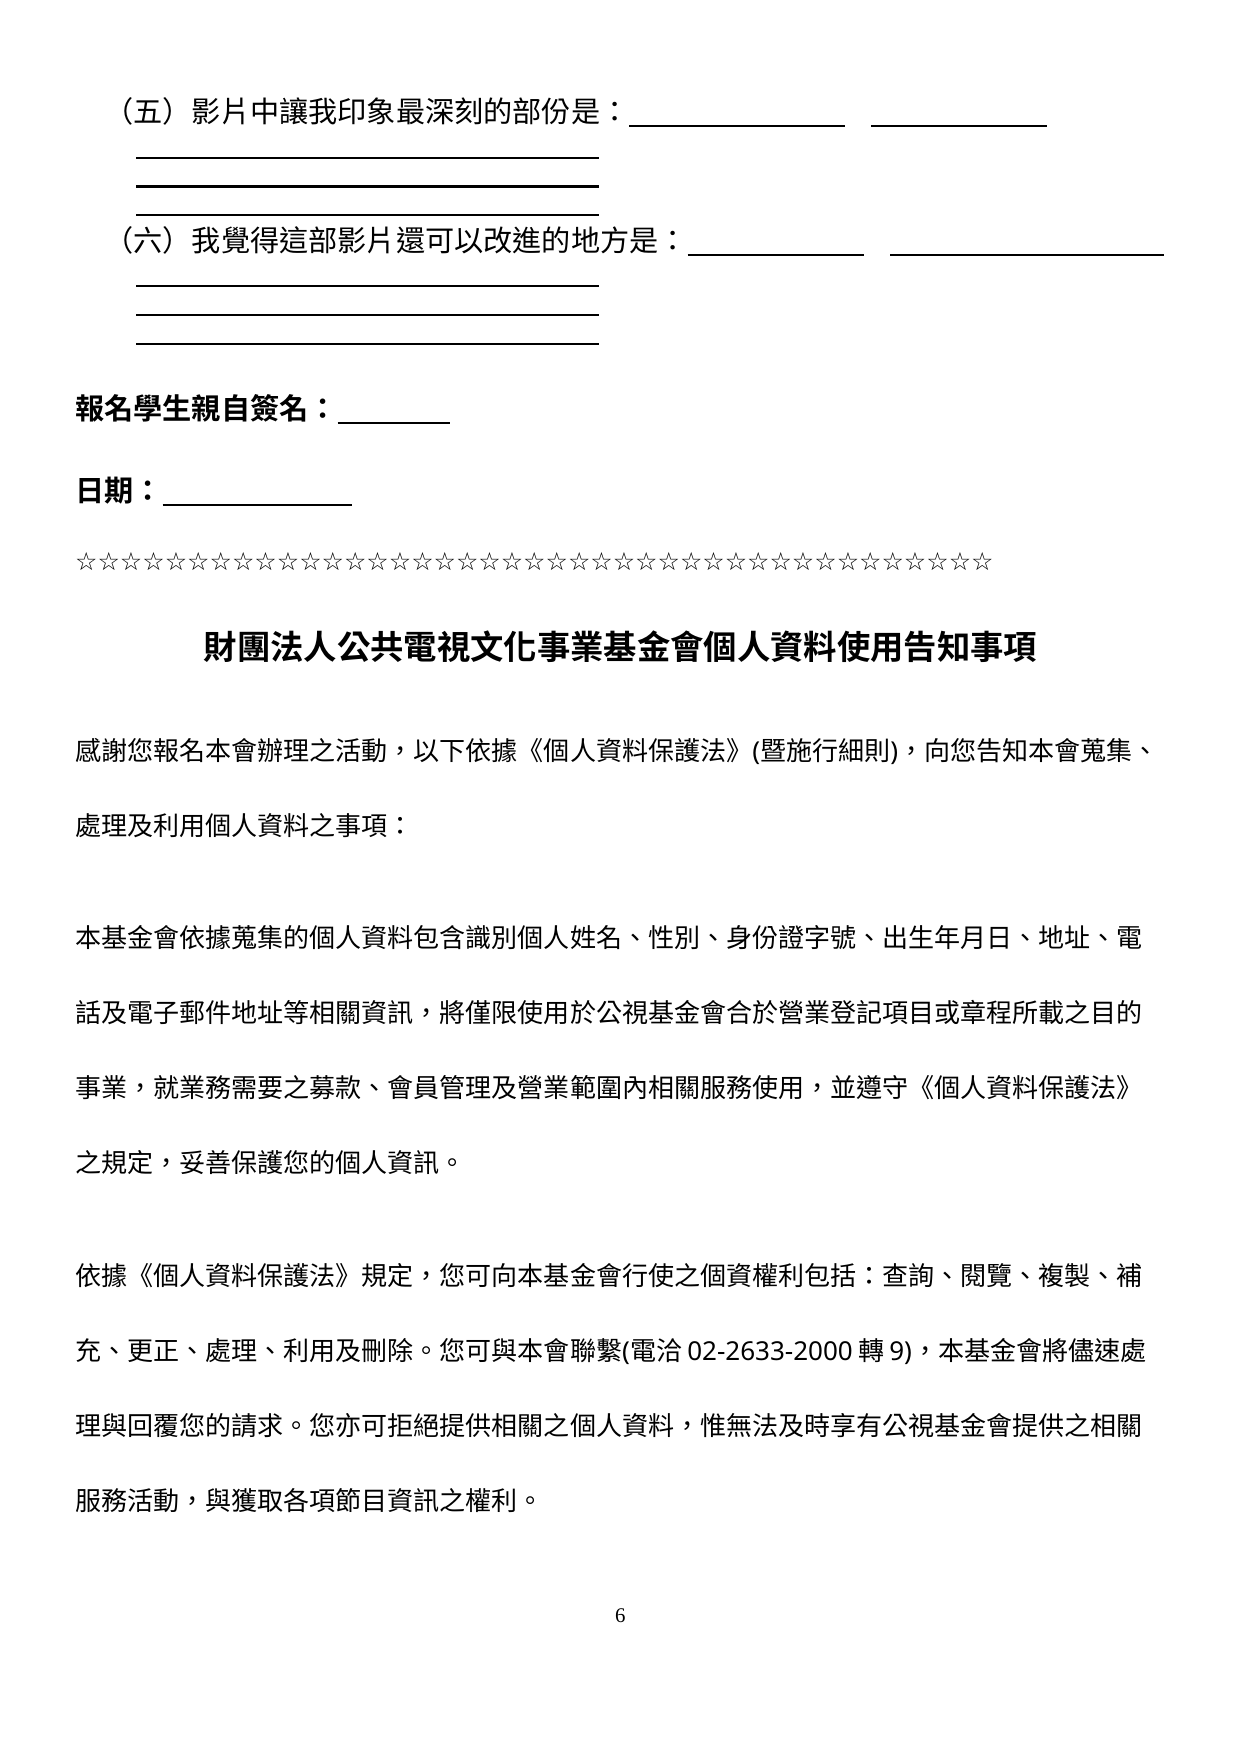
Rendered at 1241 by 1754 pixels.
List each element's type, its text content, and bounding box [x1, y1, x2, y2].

text 財團法人公共電視文化事業基金會個人資料使用告知事項 [75, 607, 1165, 682]
text 依據《個人資料保護法》規定，您可向本基金會行使之個資權利包括：查詢、閱覽、複製、補充、更正、處理、利用及刪除。您可與本會聯繫(電洽02-2633-2000轉9)，本基金會將儘速處理與回覆您的請求。您亦可拒絕提供相關之個人資料，惟無法及時享有公視基金會提供之相關服務活動，與獲取各項節目資訊之權利。 [75, 1199, 1165, 1536]
text 報名學生親自簽名： [75, 386, 1107, 428]
text （五）影片中讓我印象最深刻的部份是： [75, 89, 1165, 131]
text 本基金會依據蒐集的個人資料包含識別個人姓名、性別、身份證字號、出生年月日、地址、電話及電子郵件地址等相關資訊，將僅限使用於公視基金會合於營業登記項目或章程所載之目的事業，就業務需要之募款、會員管理及營業範圍內相關服務使用，並遵守《個人資料保護法》之規定，妥善保護您的個人資訊。 [75, 861, 1165, 1199]
text ☆☆☆☆☆☆☆☆☆☆☆☆☆☆☆☆☆☆☆☆☆☆☆☆☆☆☆☆☆☆☆☆☆☆☆☆☆☆☆☆☆ [75, 544, 1107, 578]
text 感謝您報名本會辦理之活動，以下依據《個人資料保護法》(暨施行細則)，向您告知本會蒐集、處理及利用個人資料之事項： [75, 711, 1165, 861]
text 日期： [75, 467, 1107, 510]
text （六）我覺得這部影片還可以改進的地方是： [75, 217, 1165, 259]
